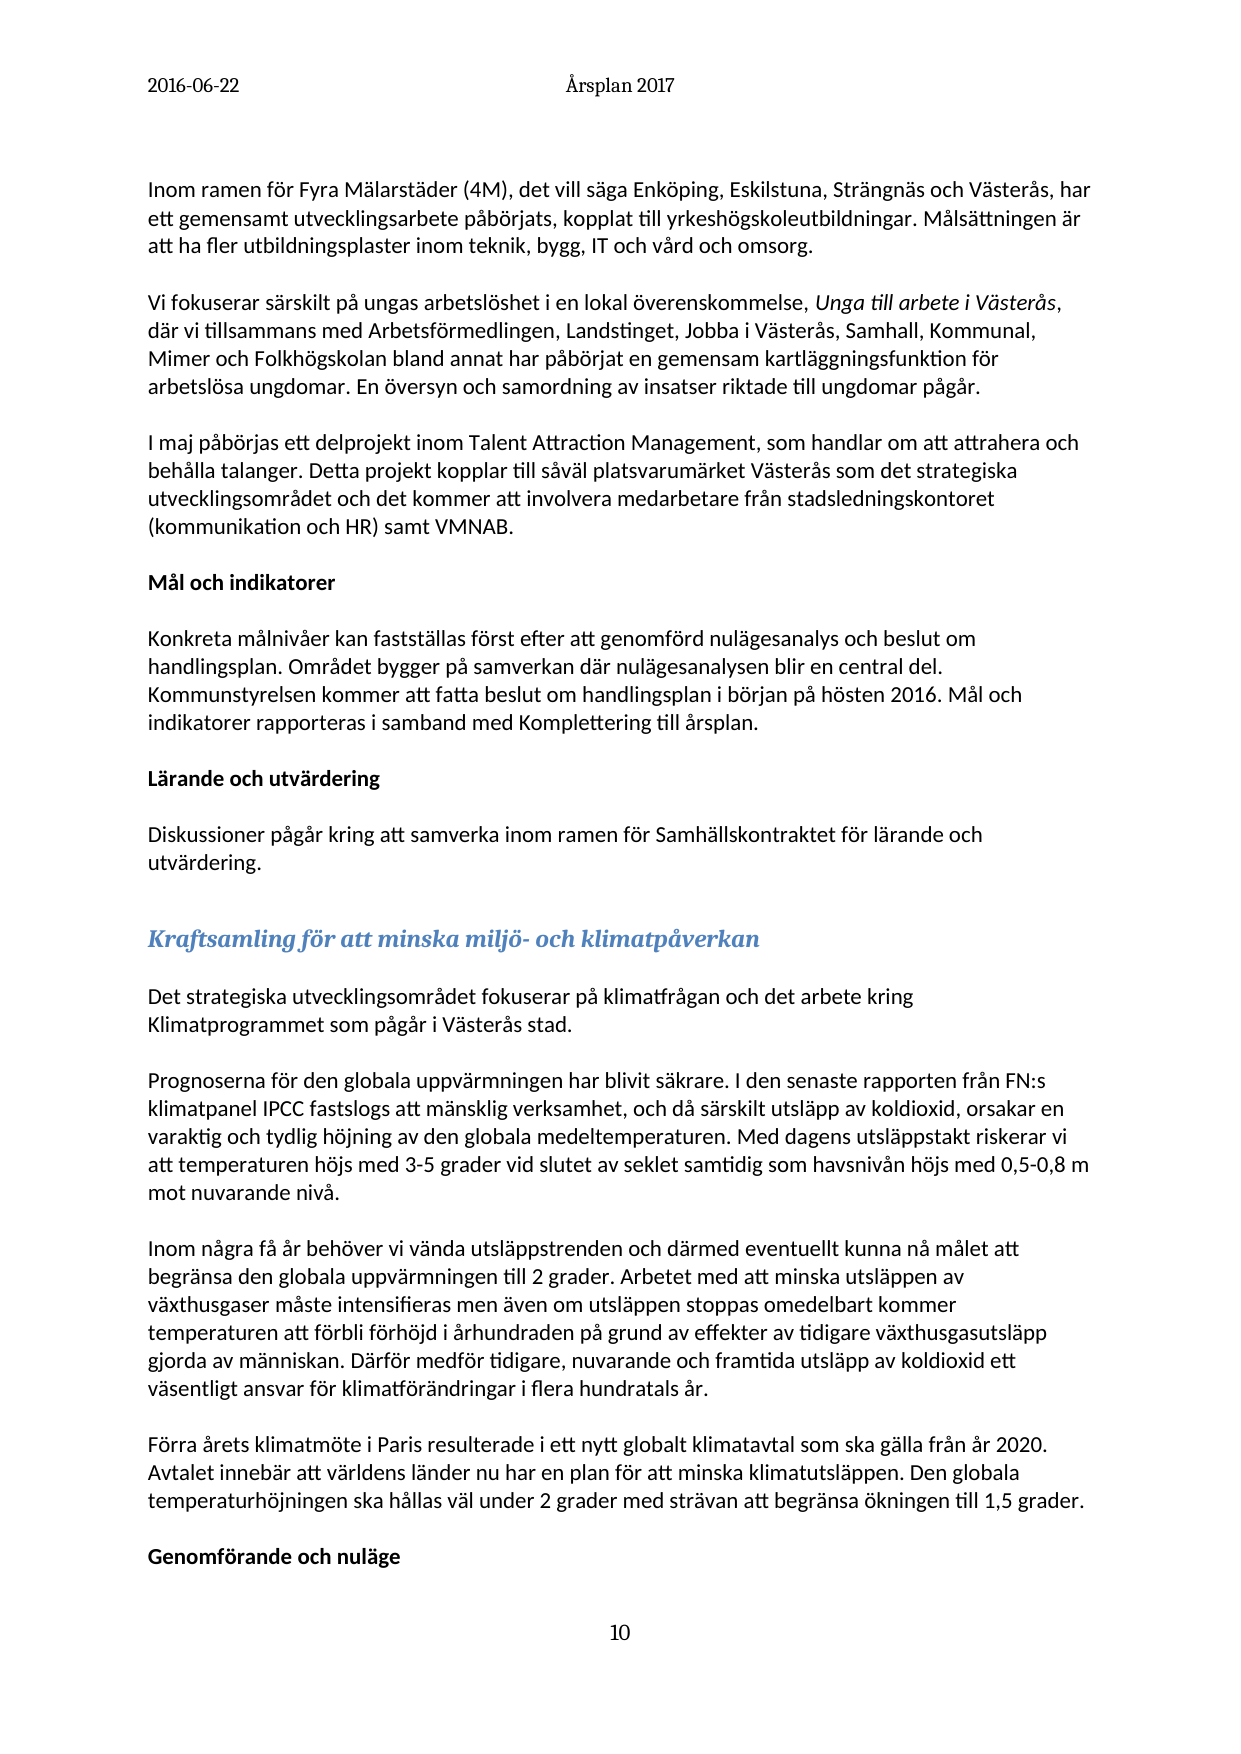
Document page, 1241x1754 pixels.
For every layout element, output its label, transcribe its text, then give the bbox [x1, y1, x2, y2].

text Mål och indikatorer [148, 568, 1093, 596]
text Inom några få år behöver vi vända utsläppstrenden och därmed eventuellt kunna nå målet att begränsa den globala uppvärmningen till 2 grader. Arbetet med att minska utsläppen av växthusgaser måste intensifieras men även om utsläppen stoppas omedelbart kommer temperaturen att förbli förhöjd i århundraden på grund av effekter av tidigare växthusgasutsläpp gjorda av människan. Därför medför tidigare, nuvarande och framtida utsläpp av koldioxid ett väsentligt ansvar för klimatförändringar i flera hundratals år. [148, 1234, 1093, 1402]
text Genomförande och nuläge [148, 1542, 1093, 1570]
text Inom ramen för Fyra Mälarstäder (4M), det vill säga Enköping, Eskilstuna, Strängnäs och Västerås, har ett gemensamt utvecklingsarbete påbörjats, kopplat till yrkeshögskoleutbildningar. Målsättningen är att ha fler utbildningsplaster inom teknik, bygg, IT och vård och omsorg. [148, 176, 1093, 260]
text Vi fokuserar särskilt på ungas arbetslöshet i en lokal överenskommelse, Unga till arbete i Västerås, där vi tillsammans med Arbetsförmedlingen, Landstinget, Jobba i Västerås, Samhall, Kommunal, Mimer och Folkhögskolan bland annat har påbörjat en gemensam kartläggningsfunktion för arbetslösa ungdomar. En översyn och samordning av insatser riktade till ungdomar pågår. [148, 288, 1093, 400]
text I maj påbörjas ett delprojekt inom Talent Attraction Management, som handlar om att attrahera och behålla talanger. Detta projekt kopplar till såväl platsvarumärket Västerås som det strategiska utvecklingsområdet och det kommer att involvera medarbetare från stadsledningskontoret (kommunikation och HR) samt VMNAB. [148, 428, 1093, 540]
text Lärande och utvärdering [148, 764, 1093, 792]
text Det strategiska utvecklingsområdet fokuserar på klimatfrågan och det arbete kring Klimatprogrammet som pågår i Västerås stad. [148, 982, 1093, 1038]
text Konkreta målnivåer kan fastställas först efter att genomförd nulägesanalys och beslut om handlingsplan. Området bygger på samverkan där nulägesanalysen blir en central del. Kommunstyrelsen kommer att fatta beslut om handlingsplan i början på hösten 2016. Mål och indikatorer rapporteras i samband med Komplettering till årsplan. [148, 624, 1093, 736]
text Förra årets klimatmöte i Paris resulterade i ett nytt globalt klimatavtal som ska gälla från år 2020. Avtalet innebär att världens länder nu har en plan för att minska klimatutsläppen. Den globala temperaturhöjningen ska hållas väl under 2 grader med strävan att begränsa ökningen till 1,5 grader. [148, 1430, 1093, 1514]
text Prognoserna för den globala uppvärmningen har blivit säkrare. I den senaste rapporten från FN:s klimatpanel IPCC fastslogs att mänsklig verksamhet, och då särskilt utsläpp av koldioxid, orsakar en varaktig och tydlig höjning av den globala medeltemperaturen. Med dagens utsläppstakt riskerar vi att temperaturen höjs med 3-5 grader vid slutet av seklet samtidig som havsnivån höjs med 0,5-0,8 m mot nuvarande nivå. [148, 1066, 1093, 1206]
text Diskussioner pågår kring att samverka inom ramen för Samhällskontraktet för lärande och utvärdering. [148, 820, 1093, 876]
subtitle Kraftsamling för att minska miljö- och klimatpåverkan [148, 925, 1093, 954]
